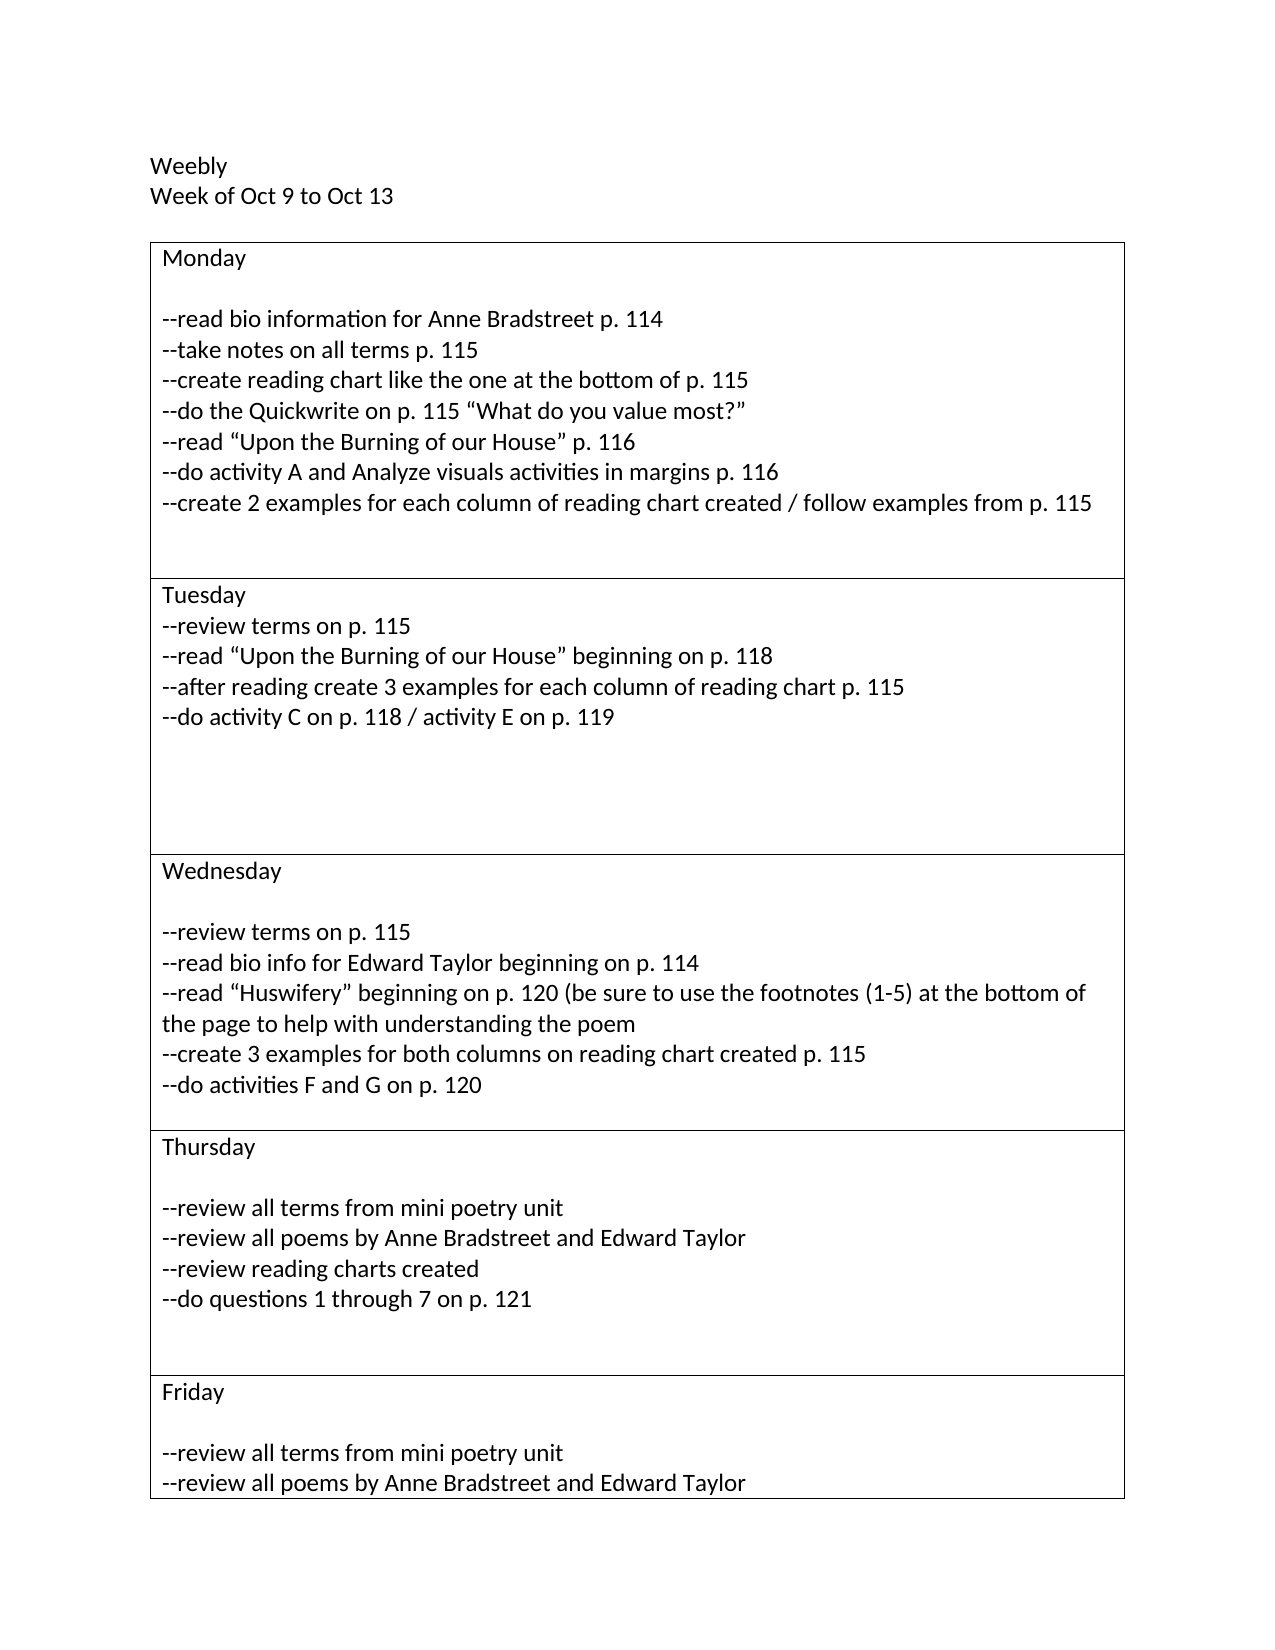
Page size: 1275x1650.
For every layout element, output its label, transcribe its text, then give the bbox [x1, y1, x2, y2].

text Weebly [150, 150, 1125, 181]
text Week of Oct 9 to Oct 13 [150, 181, 1125, 211]
table_cell Tuesday --review terms on p. 115 --read “Upon the Burning of our House” beginning on p. 118 --after reading create 3 examples for each column of reading chart p. 115 --do activity C on p. 118 / activity E on p. 119 [151, 579, 1124, 854]
table_header Monday --read bio information for Anne Bradstreet p. 114 --take notes on all terms p. 115 --create reading chart like the one at the bottom of p. 115 --do the Quickwrite on p. 115 “What do you value most?” --read “Upon the Burning of our House” p. 116 --do activity A and Analyze visuals activities in margins p. 116 --create 2 examples for each column of reading chart created / follow examples from p. 115 [151, 243, 1124, 578]
table_cell Wednesday --review terms on p. 115 --read bio info for Edward Taylor beginning on p. 114 --read “Huswifery” beginning on p. 120 (be sure to use the footnotes (1-5) at the bottom of the page to help with understanding the poem --create 3 examples for both columns on reading chart created p. 115 --do activities F and G on p. 120 [151, 855, 1124, 1130]
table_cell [151, 1376, 1124, 1498]
table_cell Thursday --review all terms from mini poetry unit --review all poems by Anne Bradstreet and Edward Taylor --review reading charts created --do questions 1 through 7 on p. 121 [151, 1131, 1124, 1375]
